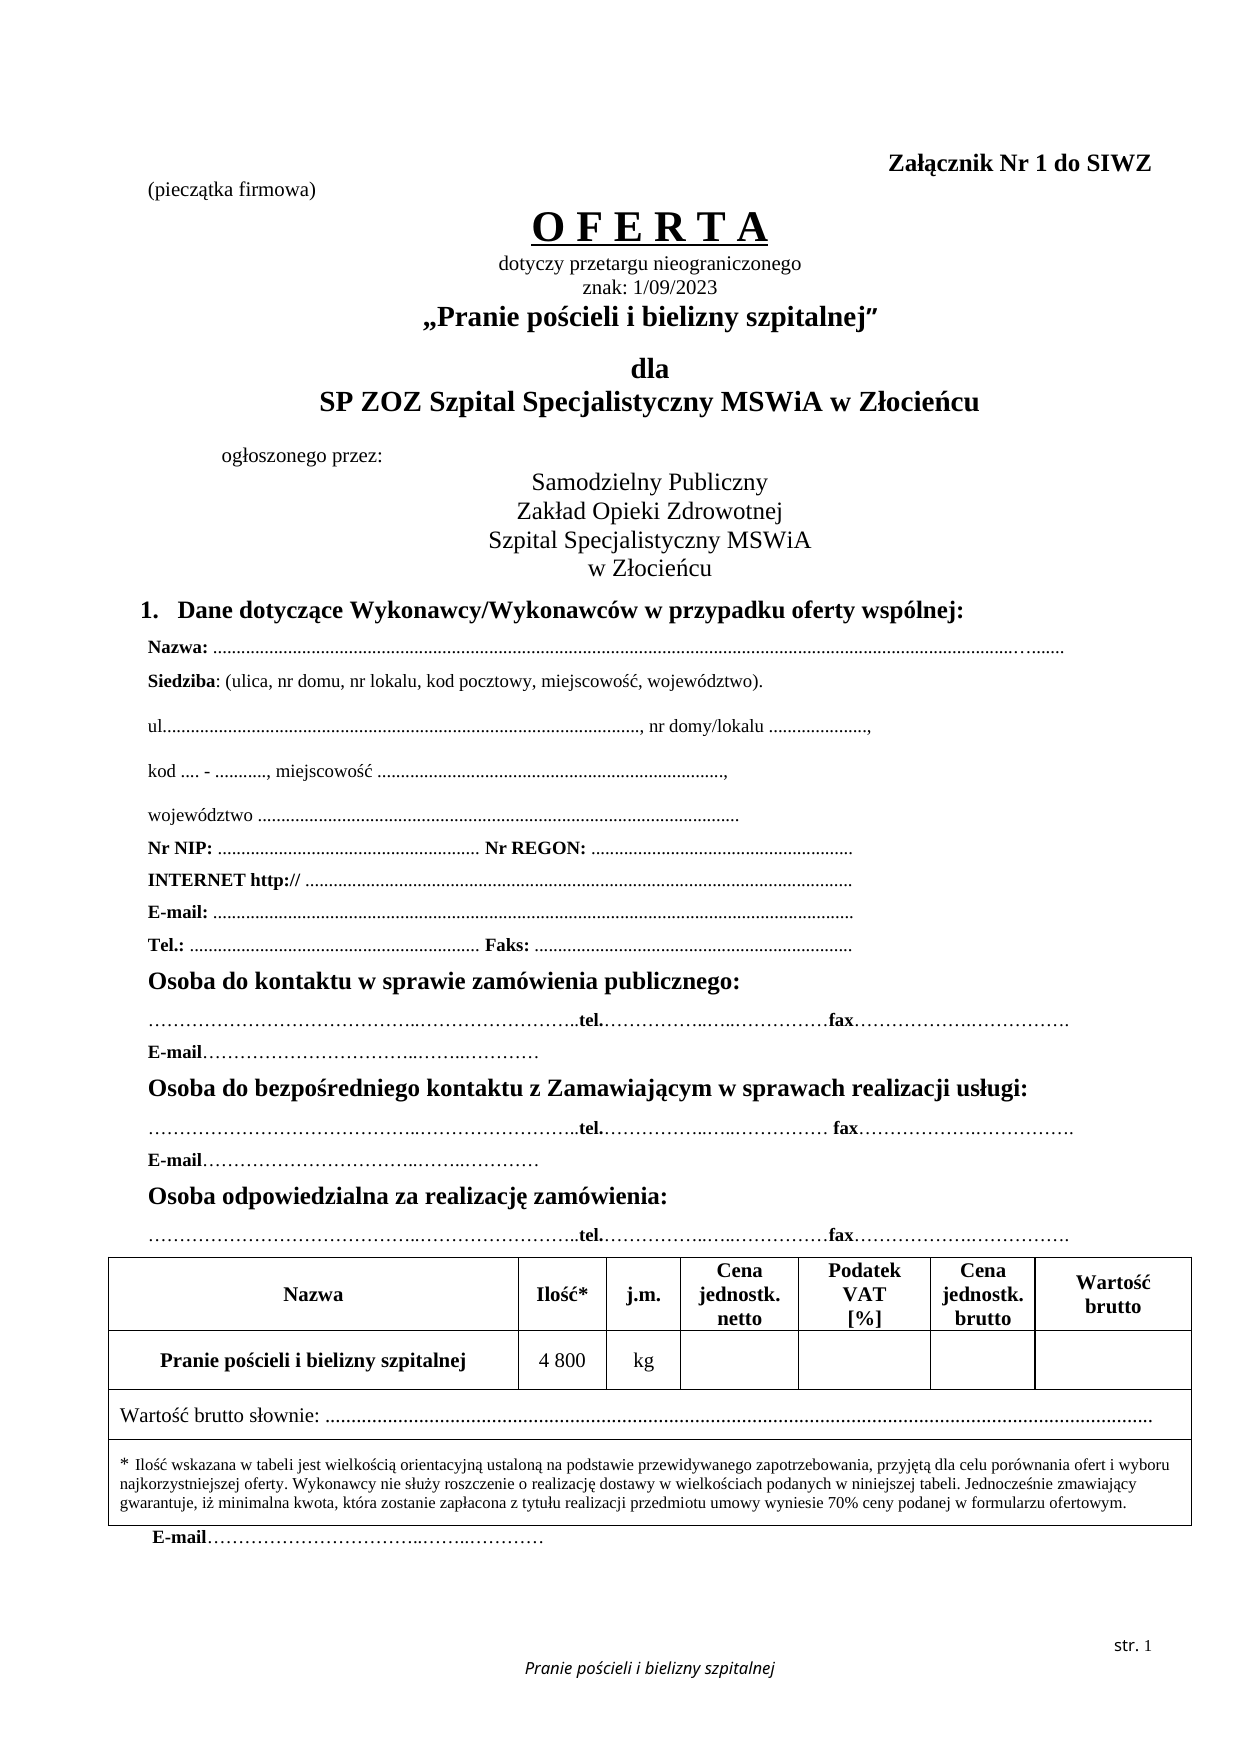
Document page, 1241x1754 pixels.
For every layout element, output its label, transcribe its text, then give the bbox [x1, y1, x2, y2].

text województwo ....................................................................................................... [148, 804, 1152, 826]
table_cell [931, 1331, 1034, 1389]
text ……………………………………..……………………..tel.……………..…..……………fax……………….……………. [148, 1009, 1152, 1031]
text ……………………………………..……………………..tel.……………..…..……………fax……………….……………. [148, 1224, 1152, 1246]
table_header Cena jednostk. netto [681, 1258, 798, 1330]
text E-mail……………………………..……..………… [148, 1526, 1152, 1548]
text Nr NIP: ........................................................ Nr REGON: ........................................................ [148, 837, 1152, 858]
table_header Ilość* [519, 1258, 606, 1330]
text Osoba do kontaktu w sprawie zamówienia publicznego: [148, 966, 1152, 994]
text Szpital Specjalistyczny MSWiA [148, 525, 1152, 553]
table_cell [681, 1331, 798, 1389]
table_cell 4 800 [519, 1331, 606, 1389]
text Siedziba: (ulica, nr domu, nr lokalu, kod pocztowy, miejscowość, województwo). [148, 670, 1152, 692]
text znak: 1/09/2023 [148, 275, 1152, 299]
text O F E R T A [148, 201, 1152, 251]
table_header Cena jednostk. brutto [931, 1258, 1034, 1330]
text dla [148, 351, 1152, 384]
table_cell [799, 1331, 930, 1389]
text Osoba odpowiedzialna za realizację zamówienia: [148, 1181, 1152, 1210]
table_cell [1036, 1331, 1191, 1389]
text „Pranie pościeli i bielizny szpitalnej” [148, 299, 1152, 333]
text Załącznik Nr 1 do SIWZ [148, 148, 1152, 176]
table_cell Wartość brutto słownie: ............................................................................................................................................................... [109, 1390, 1191, 1439]
table_header Podatek VAT [%] [799, 1258, 930, 1330]
text kod .... - ..........., miejscowość .........................................................................., [148, 759, 1152, 781]
table_header Nazwa [109, 1258, 518, 1330]
text SP ZOZ Szpital Specjalistyczny MSWiA w Złocieńcu [148, 384, 1152, 418]
text dotyczy przetargu nieograniczonego [148, 251, 1152, 275]
text INTERNET http:// ..................................................................................................................... [148, 869, 1152, 891]
text ogłoszonego przez: [148, 443, 1152, 467]
table_header j.m. [607, 1258, 680, 1330]
table_header Wartość brutto [1036, 1258, 1191, 1330]
text Zakład Opieki Zdrowotnej [148, 496, 1152, 525]
text (pieczątka firmowa) [148, 176, 1152, 201]
text E-mail……………………………..……..………… [148, 1149, 1152, 1171]
text Samodzielny Publiczny [148, 467, 1152, 496]
table_cell Pranie pościeli i bielizny szpitalnej [109, 1331, 518, 1389]
text Tel.: .............................................................. Faks: .................................................................... [148, 933, 1152, 955]
list Dane dotyczące Wykonawcy/Wykonawców w przypadku oferty wspólnej: [140, 595, 1152, 623]
text E-mail……………………………..……..………… [148, 1041, 1152, 1063]
text Osoba do bezpośredniego kontaktu z Zamawiającym w sprawach realizacji usługi: [148, 1073, 1152, 1102]
text E-mail: ......................................................................................................................................... [148, 901, 1152, 923]
text Nazwa: ...........................................................................................................................................................................…....... [148, 636, 1152, 657]
table_cell * Ilość wskazana w tabeli jest wielkością orientacyjną ustaloną na podstawie przewidywanego zapotrzebowania, przyjętą dla celu porównania ofert i wyboru najkorzystniejszej oferty. Wykonawcy nie służy roszczenie o realizację dostawy w wielkościach podanych w niniejszej tabeli. Jednocześnie zmawiający gwarantuje, iż minimalna kwota, która zostanie zapłacona z tytułu realizacji przedmiotu umowy wyniesie 70% ceny podanej w formularzu ofertowym. [109, 1440, 1191, 1525]
text ul......................................................................................................, nr domy/lokalu ....................., [148, 715, 1152, 736]
text w Złocieńcu [148, 553, 1152, 582]
table_cell kg [607, 1331, 680, 1389]
text ……………………………………..……………………..tel.……………..…..…………… fax……………….……………. [148, 1117, 1152, 1138]
